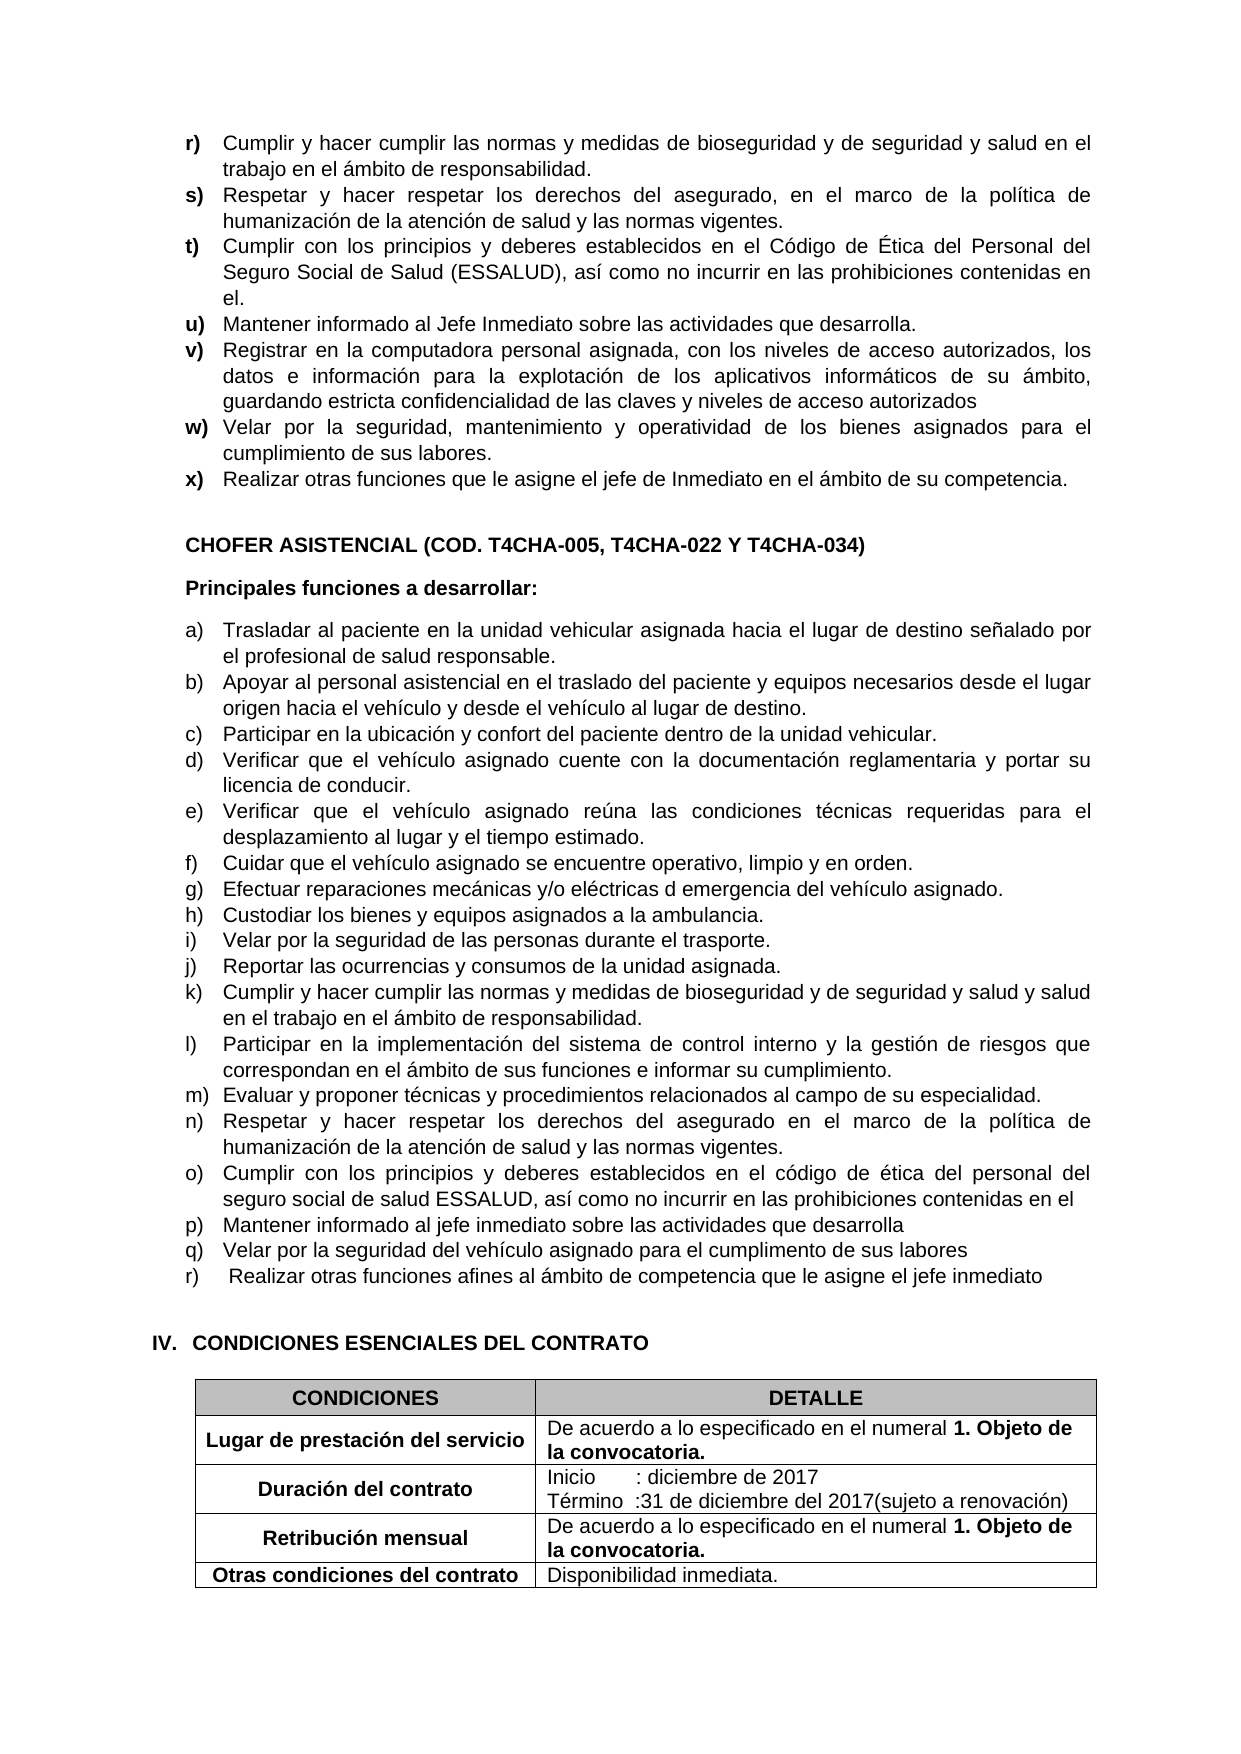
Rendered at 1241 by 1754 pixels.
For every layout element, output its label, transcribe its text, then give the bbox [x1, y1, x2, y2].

list Velar por la seguridad del vehículo asignado para el cumplimento de sus labores [185, 1238, 1092, 1262]
table_header DETALLE [536, 1380, 1096, 1415]
list Cumplir con los principios y deberes establecidos en el Código de Ética del Personal del Seguro Social de Salud (ESSALUD), así como no incurrir en las prohibiciones contenidas en el. [185, 234, 1092, 310]
list Cumplir y hacer cumplir las normas y medidas de bioseguridad y de seguridad y salud en el trabajo en el ámbito de responsabilidad. [185, 131, 1092, 181]
list Participar en la ubicación y confort del paciente dentro de la unidad vehicular. [185, 722, 1092, 746]
table_cell Disponibilidad inmediata. [536, 1563, 1096, 1587]
table_cell Duración del contrato [196, 1465, 535, 1513]
list Efectuar reparaciones mecánicas y/o eléctricas d emergencia del vehículo asignado. [185, 877, 1092, 901]
text Principales funciones a desarrollar: [148, 576, 1092, 600]
list Participar en la implementación del sistema de control interno y la gestión de riesgos que correspondan en el ámbito de sus funciones e informar su cumplimiento. [185, 1032, 1092, 1081]
table_cell Inicio : diciembre de 2017 Término :31 de diciembre del 2017(sujeto a renovación) [536, 1465, 1096, 1513]
table_header CONDICIONES [196, 1380, 535, 1415]
list Respetar y hacer respetar los derechos del asegurado, en el marco de la política de humanización de la atención de salud y las normas vigentes. [185, 183, 1092, 232]
table_cell Lugar de prestación del servicio [196, 1416, 535, 1464]
list Registrar en la computadora personal asignada, con los niveles de acceso autorizados, los datos e información para la explotación de los aplicativos informáticos de su ámbito, guardando estricta confidencialidad de las claves y niveles de acceso autorizados [185, 338, 1092, 413]
text CHOFER ASISTENCIAL (COD. T4CHA-005, T4CHA-022 Y T4CHA-034) [148, 533, 1092, 557]
table_cell De acuerdo a lo especificado en el numeral 1. Objeto de la convocatoria. [536, 1416, 1096, 1464]
list Mantener informado al Jefe Inmediato sobre las actividades que desarrolla. [185, 312, 1092, 336]
list Apoyar al personal asistencial en el traslado del paciente y equipos necesarios desde el lugar origen hacia el vehículo y desde el vehículo al lugar de destino. [185, 670, 1092, 720]
list Mantener informado al jefe inmediato sobre las actividades que desarrolla [185, 1212, 1092, 1236]
list Cumplir y hacer cumplir las normas y medidas de bioseguridad y de seguridad y salud y salud en el trabajo en el ámbito de responsabilidad. [185, 980, 1092, 1030]
list CONDICIONES ESENCIALES DEL CONTRATO [177, 1331, 1092, 1354]
list Velar por la seguridad, mantenimiento y operatividad de los bienes asignados para el cumplimiento de sus labores. [185, 415, 1092, 465]
list Verificar que el vehículo asignado cuente con la documentación reglamentaria y portar su licencia de conducir. [185, 747, 1092, 797]
table_cell De acuerdo a lo especificado en el numeral 1. Objeto de la convocatoria. [536, 1514, 1096, 1562]
list Realizar otras funciones que le asigne el jefe de Inmediato en el ámbito de su competencia. [185, 467, 1092, 491]
list Realizar otras funciones afines al ámbito de competencia que le asigne el jefe inmediato [185, 1264, 1092, 1288]
list Trasladar al paciente en la unidad vehicular asignada hacia el lugar de destino señalado por el profesional de salud responsable. [185, 618, 1092, 668]
list Verificar que el vehículo asignado reúna las condiciones técnicas requeridas para el desplazamiento al lugar y el tiempo estimado. [185, 799, 1092, 849]
list Custodiar los bienes y equipos asignados a la ambulancia. [185, 902, 1092, 926]
table_cell Otras condiciones del contrato [196, 1563, 535, 1587]
table_cell Retribución mensual [196, 1514, 535, 1562]
list Reportar las ocurrencias y consumos de la unidad asignada. [185, 954, 1092, 978]
list Velar por la seguridad de las personas durante el trasporte. [185, 928, 1092, 952]
list Evaluar y proponer técnicas y procedimientos relacionados al campo de su especialidad. [185, 1083, 1092, 1107]
list Cuidar que el vehículo asignado se encuentre operativo, limpio y en orden. [185, 851, 1092, 875]
list Respetar y hacer respetar los derechos del asegurado en el marco de la política de humanización de la atención de salud y las normas vigentes. [185, 1109, 1092, 1159]
list Cumplir con los principios y deberes establecidos en el código de ética del personal del seguro social de salud ESSALUD, así como no incurrir en las prohibiciones contenidas en el [185, 1161, 1092, 1211]
